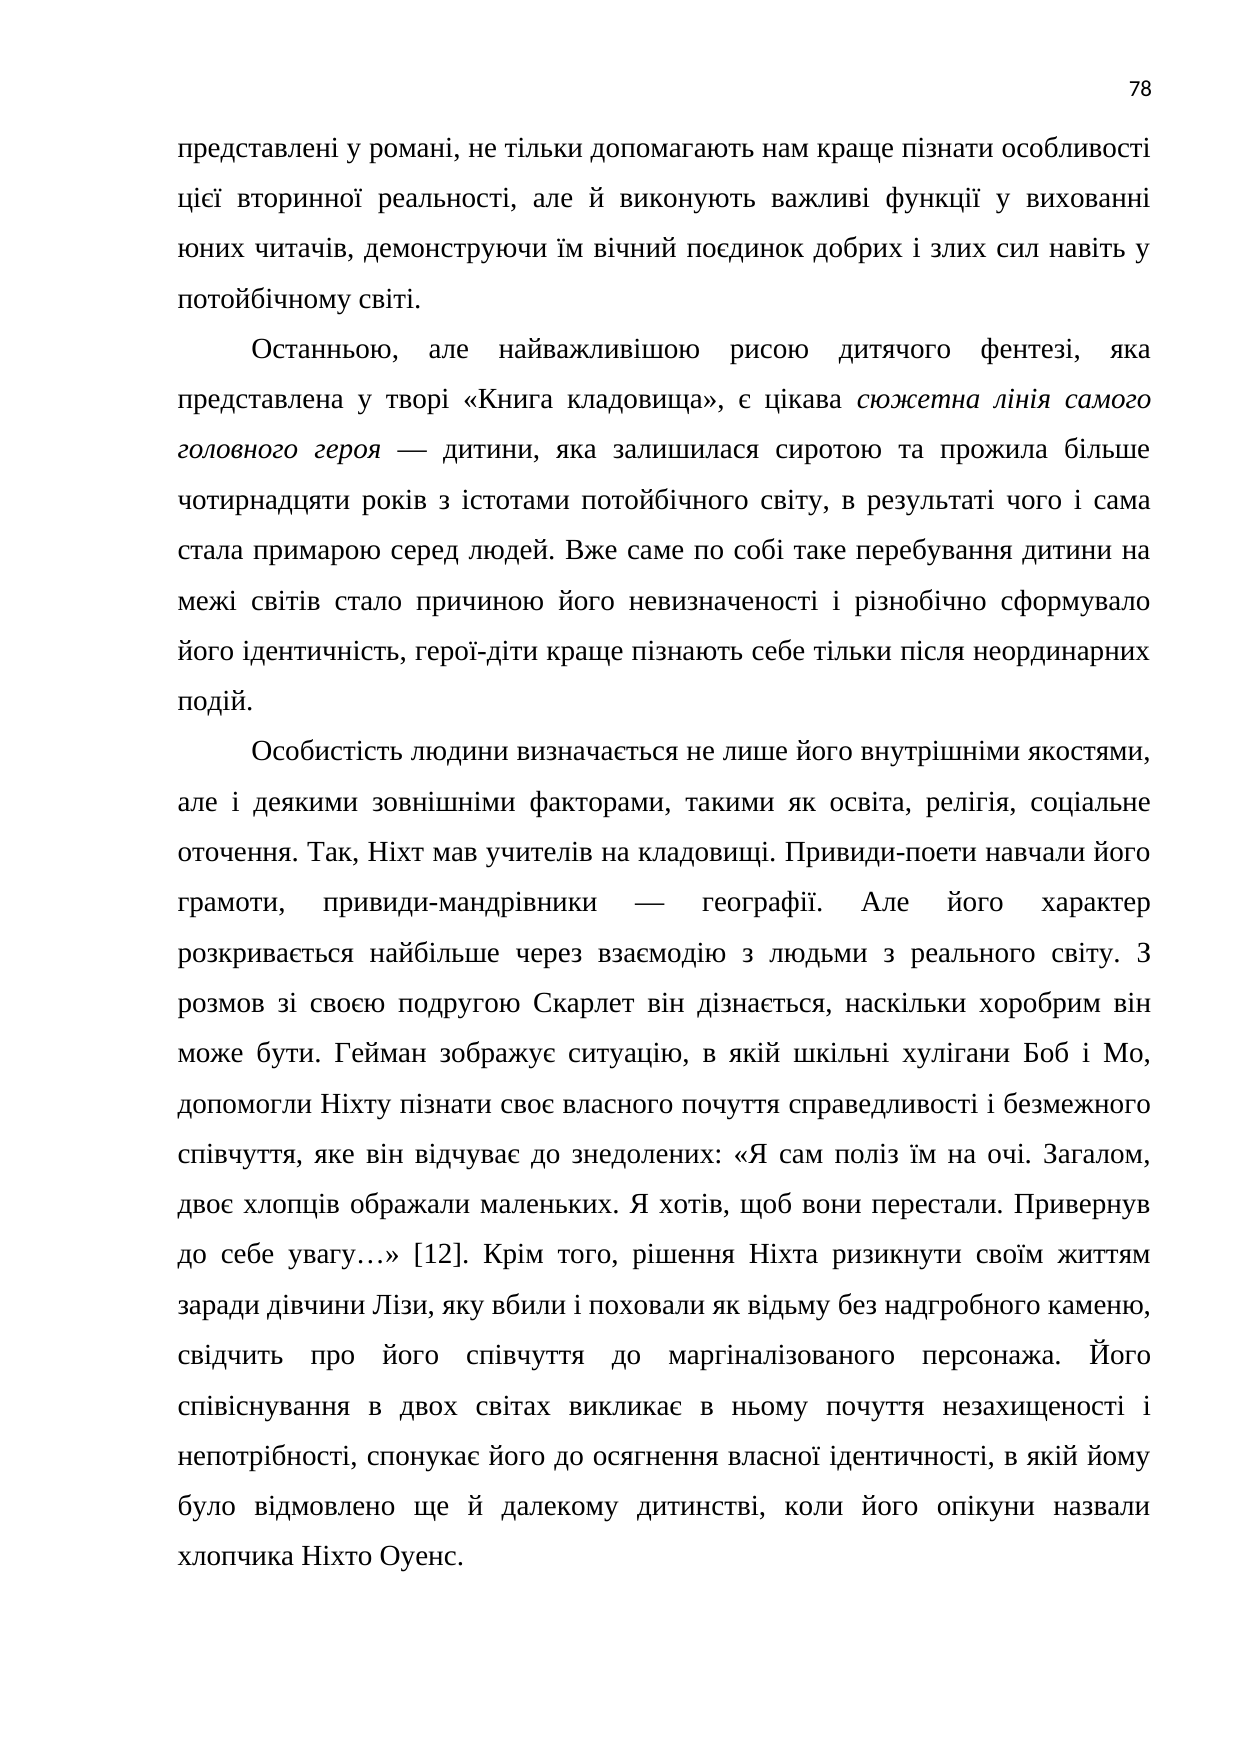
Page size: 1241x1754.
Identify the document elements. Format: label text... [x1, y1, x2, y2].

text Останньою, але найважливішою рисою дитячого фентезі, яка представлена у творі «Книга кладовища», є цікава сюжетна лінія самого головного героя — дитини, яка залишилася сиротою та прожила більше чотирнадцяти років з істотами потойбічного світу, в результаті чого і сама стала примарою серед людей. Вже саме по собі таке перебування дитини на межі світів стало причиною його невизначеності і різнобічно сформувало його ідентичність, герої-діти краще пізнають себе тільки після неординарних подій. [177, 331, 1152, 717]
text Особистість людини визначається не лише його внутрішніми якостями, але і деякими зовнішніми факторами, такими як освіта, релігія, соціальне оточення. Так, Ніхт мав учителів на кладовищі. Привиди-поети навчали його грамоти, привиди-мандрівники — географії. Але його характер розкривається найбільше через взаємодію з людьми з реального світу. З розмов зі своєю подругою Скарлет він дізнається, наскільки хоробрим він може бути. Гейман зображує ситуацію, в якій шкільні хулігани Боб і Мо, допомогли Ніхту пізнати своє власного почуття справедливості і безмежного співчуття, яке він відчуває до знедолених: «Я сам поліз їм на очі. Загалом, двоє хлопців ображали маленьких. Я хотів, щоб вони перестали. Привернув до себе увагу…» [12]. Крім того, рішення Ніхта ризикнути своїм життям заради дівчини Лізи, яку вбили і поховали як відьму без надгробного каменю, свідчить про його співчуття до маргіналізованого персонажа. Його співіснування в двох світах викликає в ньому почуття незахищеності і непотрібності, спонукає його до осягнення власної ідентичності, в якій йому було відмовлено ще й далекому дитинстві, коли його опікуни назвали хлопчика Ніхто Оуенс. [177, 733, 1152, 1572]
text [177, 130, 1152, 314]
